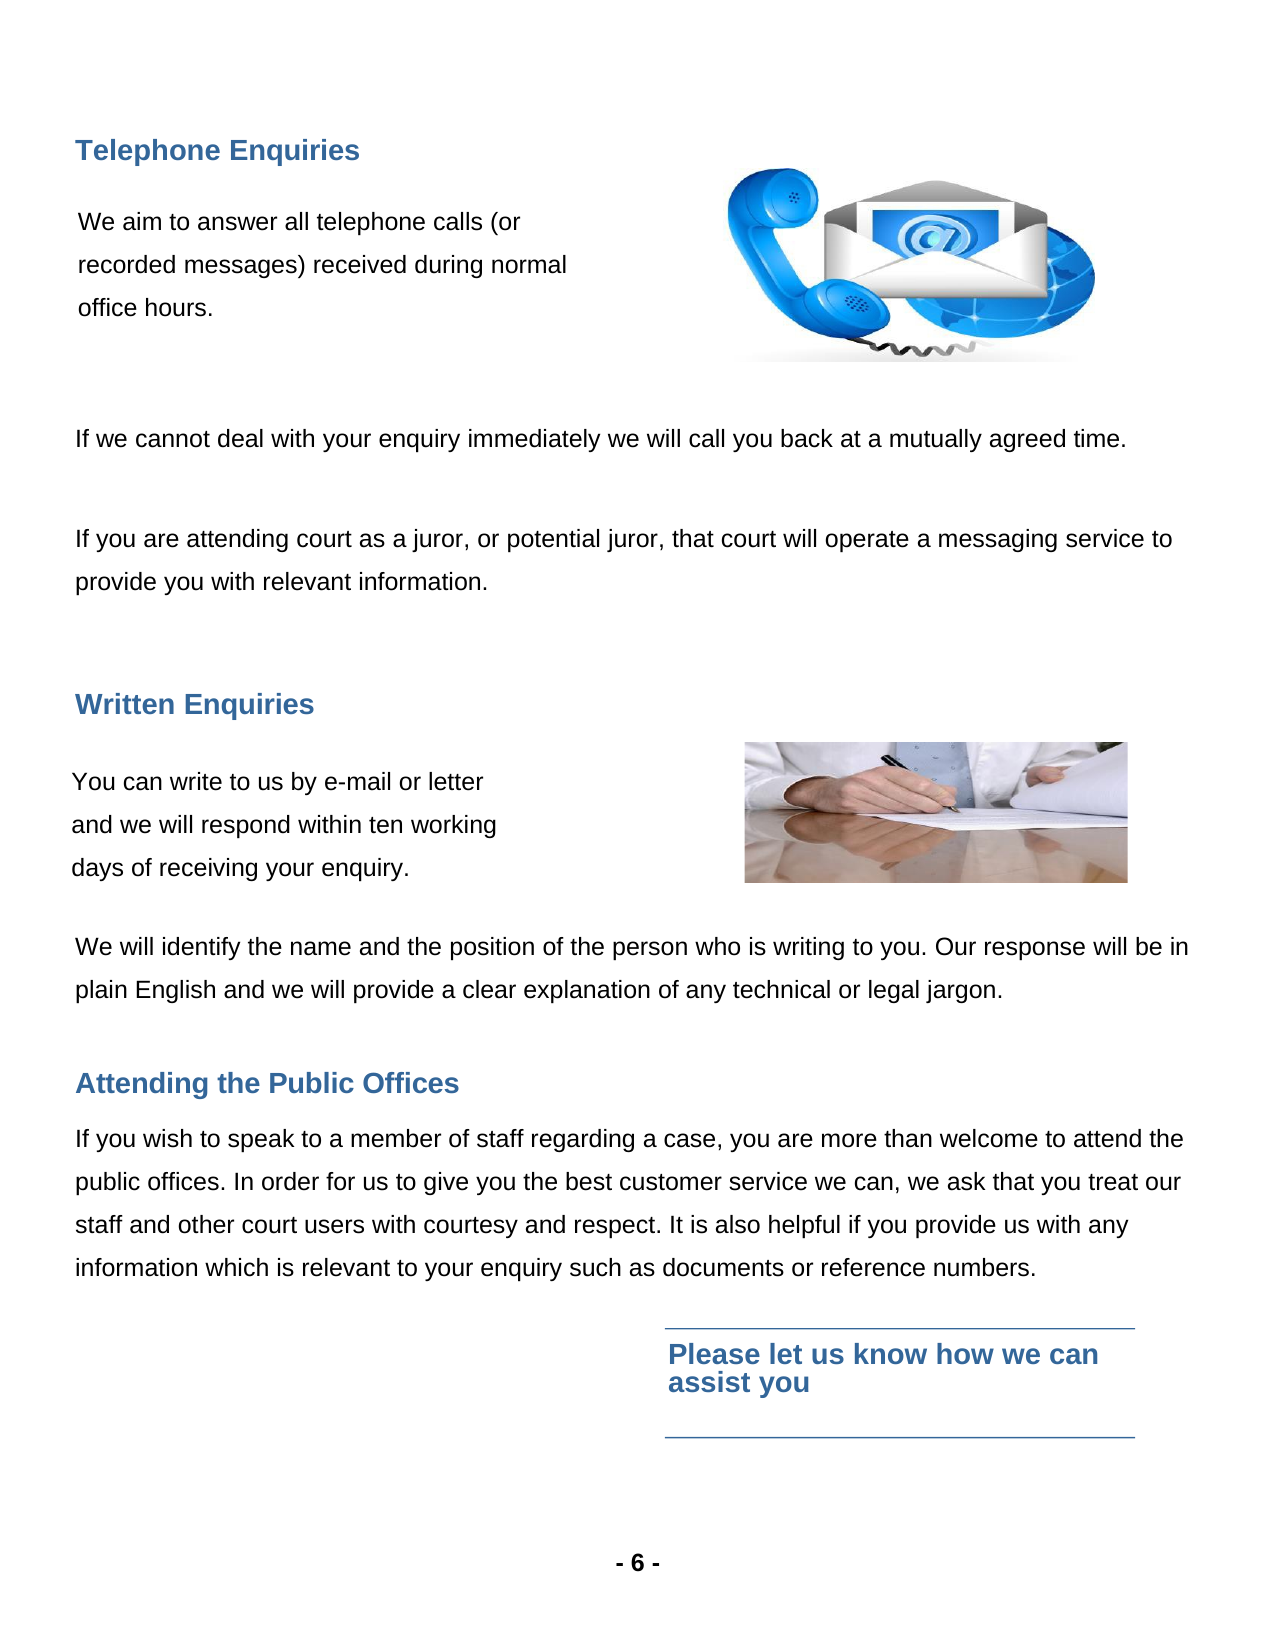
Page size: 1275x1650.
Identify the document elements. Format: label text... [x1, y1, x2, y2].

picture [722, 168, 1095, 362]
subtitle Please let us know how we can assist you [668, 1341, 1156, 1399]
text We will identify the name and the position of the person who is writing to you. Our response will be in plain English and we will provide a clear explanation of any technical or legal jargon. [75, 932, 1193, 1004]
text We aim to answer all telephone calls (or recorded messages) received during normal office hours. [78, 207, 586, 322]
text If we cannot deal with your enquiry immediately we will call you back at a mutually agreed time. [75, 423, 1210, 452]
subtitle Attending the Public Offices [75, 1066, 1210, 1099]
text You can write to us by e-mail or letter and we will respond within ten working days of receiving your enquiry. [71, 767, 524, 882]
text If you are attending court as a juror, or potential juror, that court will operate a messaging service to provide you with relevant information. [75, 524, 1193, 596]
subtitle Written Enquiries [75, 687, 1210, 721]
text If you wish to speak to a member of staff regarding a case, you are more than welcome to attend the public offices. In order for us to give you the best customer service we can, we ask that you treat our staff and other court users with courtesy and respect. It is also helpful if you provide us with any information which is relevant to your enquiry such as documents or reference numbers. [75, 1123, 1193, 1282]
picture [744, 742, 1128, 883]
